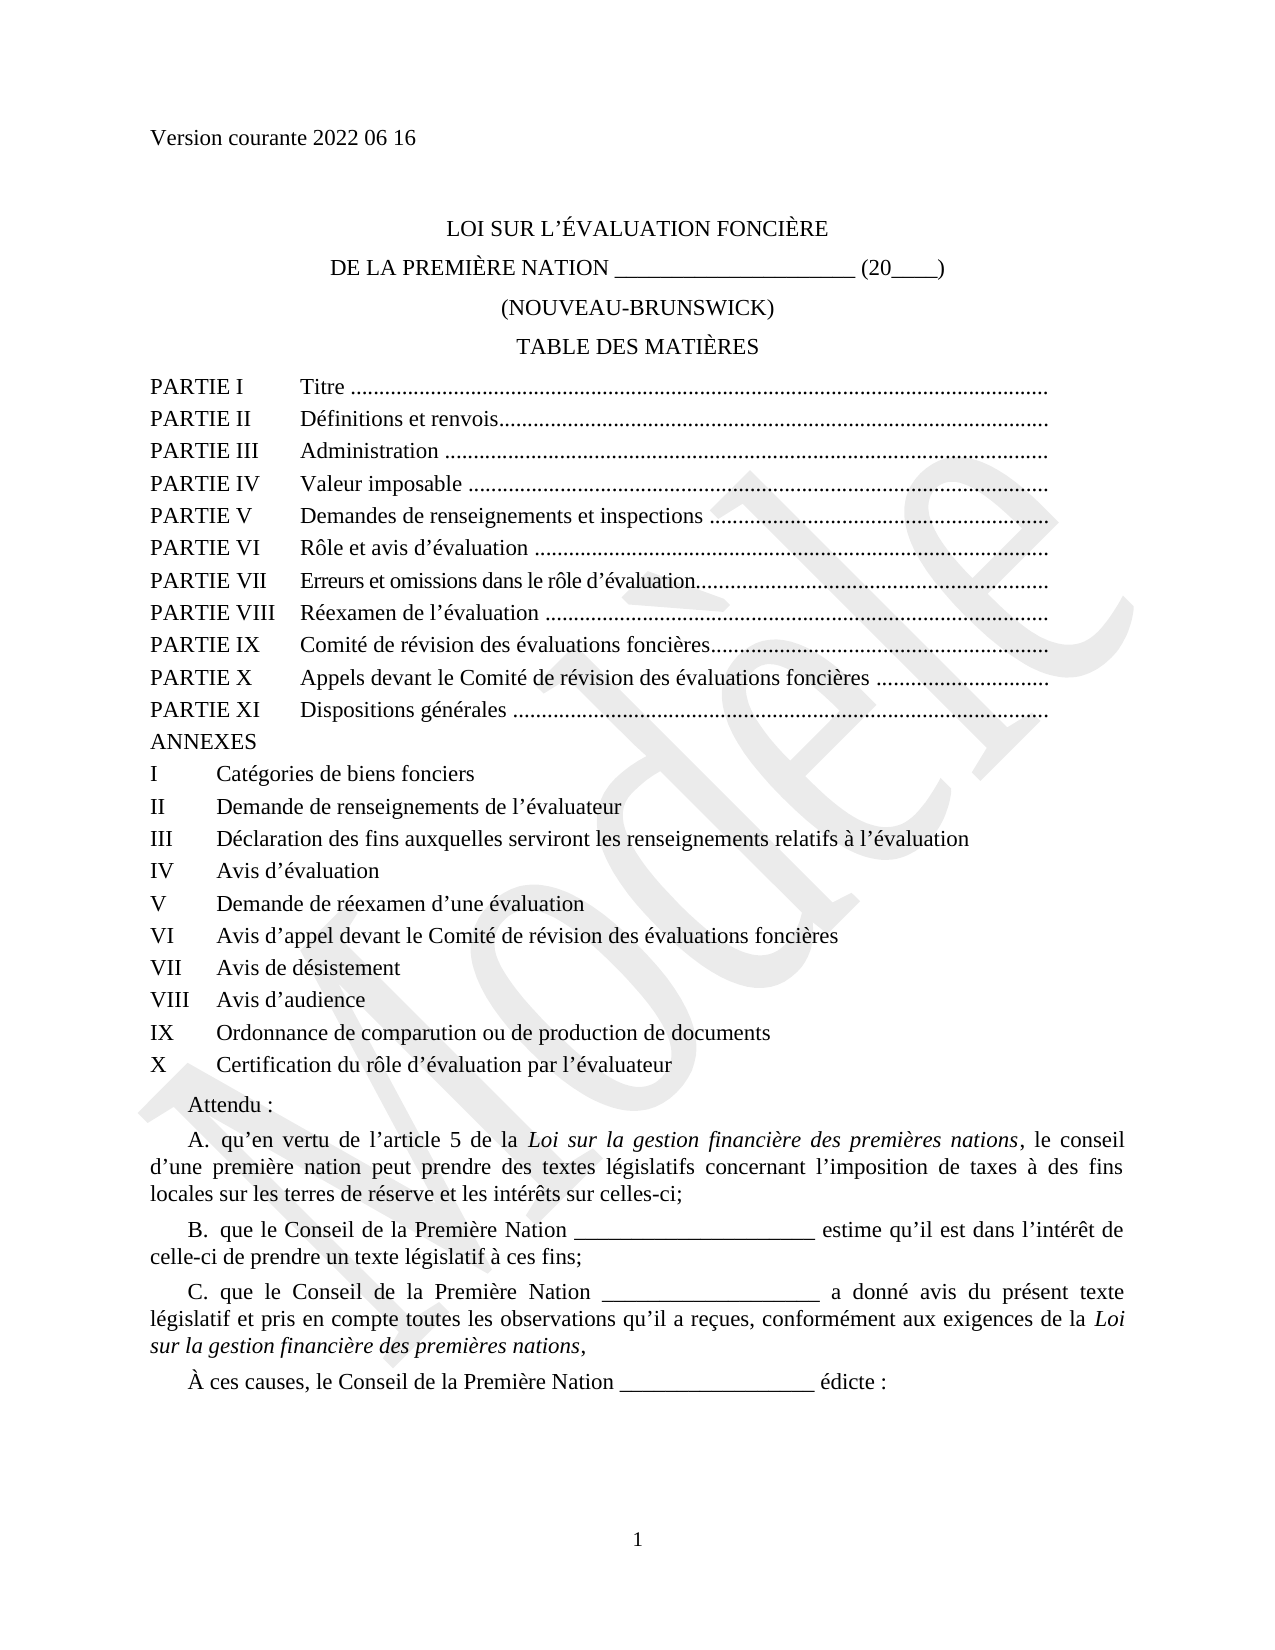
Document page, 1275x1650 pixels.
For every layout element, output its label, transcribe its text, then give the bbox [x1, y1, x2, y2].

text VII Avis de désistement [150, 953, 1125, 981]
text A. qu’en vertu de l’article 5 de la Loi sur la gestion financière des premières nations, le conseil d’une première nation peut prendre des textes législatifs concernant l’imposition de taxes à des fins locales sur les terres de réserve et les intérêts sur celles-ci; [150, 1125, 1125, 1207]
text PARTIE VIII Réexamen de l’évaluation [150, 598, 1125, 625]
text IX Ordonnance de comparution ou de production de documents [150, 1018, 1125, 1045]
title de la PREMIÈRE NATION _____________________ (20____) [150, 253, 1125, 281]
title (nouveau-brunswick) [150, 293, 1125, 320]
text VI Avis d’appel devant le Comité de révision des évaluations foncières [150, 921, 1125, 948]
text PARTIE I Titre [150, 372, 1125, 399]
text IV Avis d’évaluation [150, 857, 1125, 884]
text II Demande de renseignements de l’évaluateur [150, 792, 1125, 819]
text X Certification du rôle d’évaluation par l’évaluateur [150, 1050, 1125, 1077]
text PARTIE II Définitions et renvois [150, 404, 1125, 432]
text VIII Avis d’audience [150, 986, 1125, 1013]
text À ces causes, le Conseil de la Première Nation _________________ édicte : [150, 1367, 1125, 1394]
text PARTIE IX Comité de révision des évaluations foncières [150, 631, 1125, 658]
text PARTIE III Administration [150, 437, 1125, 464]
text B. que le Conseil de la Première Nation _____________________ estime qu’il est dans l’intérêt de celle-ci de prendre un texte législatif à ces fins; [150, 1215, 1125, 1269]
text C. que le Conseil de la Première Nation ___________________ a donné avis du présent texte législatif et pris en compte toutes les observations qu’il a reçues, conformément aux exigences de la Loi sur la gestion financière des premières nations, [150, 1278, 1125, 1359]
text ANNEXES [150, 727, 1125, 754]
text PARTIE VI Rôle et avis d’évaluation [150, 534, 1125, 561]
text PARTIE X Appels devant le Comité de révision des évaluations foncières [150, 663, 1125, 690]
text PARTIE IV Valeur imposable [150, 469, 1125, 496]
text PARTIE V Demandes de renseignements et inspections [150, 501, 1125, 528]
text III Déclaration des fins auxquelles serviront les renseignements relatifs à l’évaluation [150, 824, 1125, 851]
text V Demande de réexamen d’une évaluation [150, 889, 1125, 916]
text I Catégories de biens fonciers [150, 760, 1125, 787]
title Loi sur l’évaluation foncière [150, 214, 1125, 241]
text TABLE DES MATIÈRES [150, 333, 1125, 360]
text Attendu : [150, 1090, 1125, 1117]
text PARTIE VII Erreurs et omissions dans le rôle d’évaluation [150, 566, 1125, 593]
text PARTIE XI Dispositions générales [150, 695, 1125, 722]
